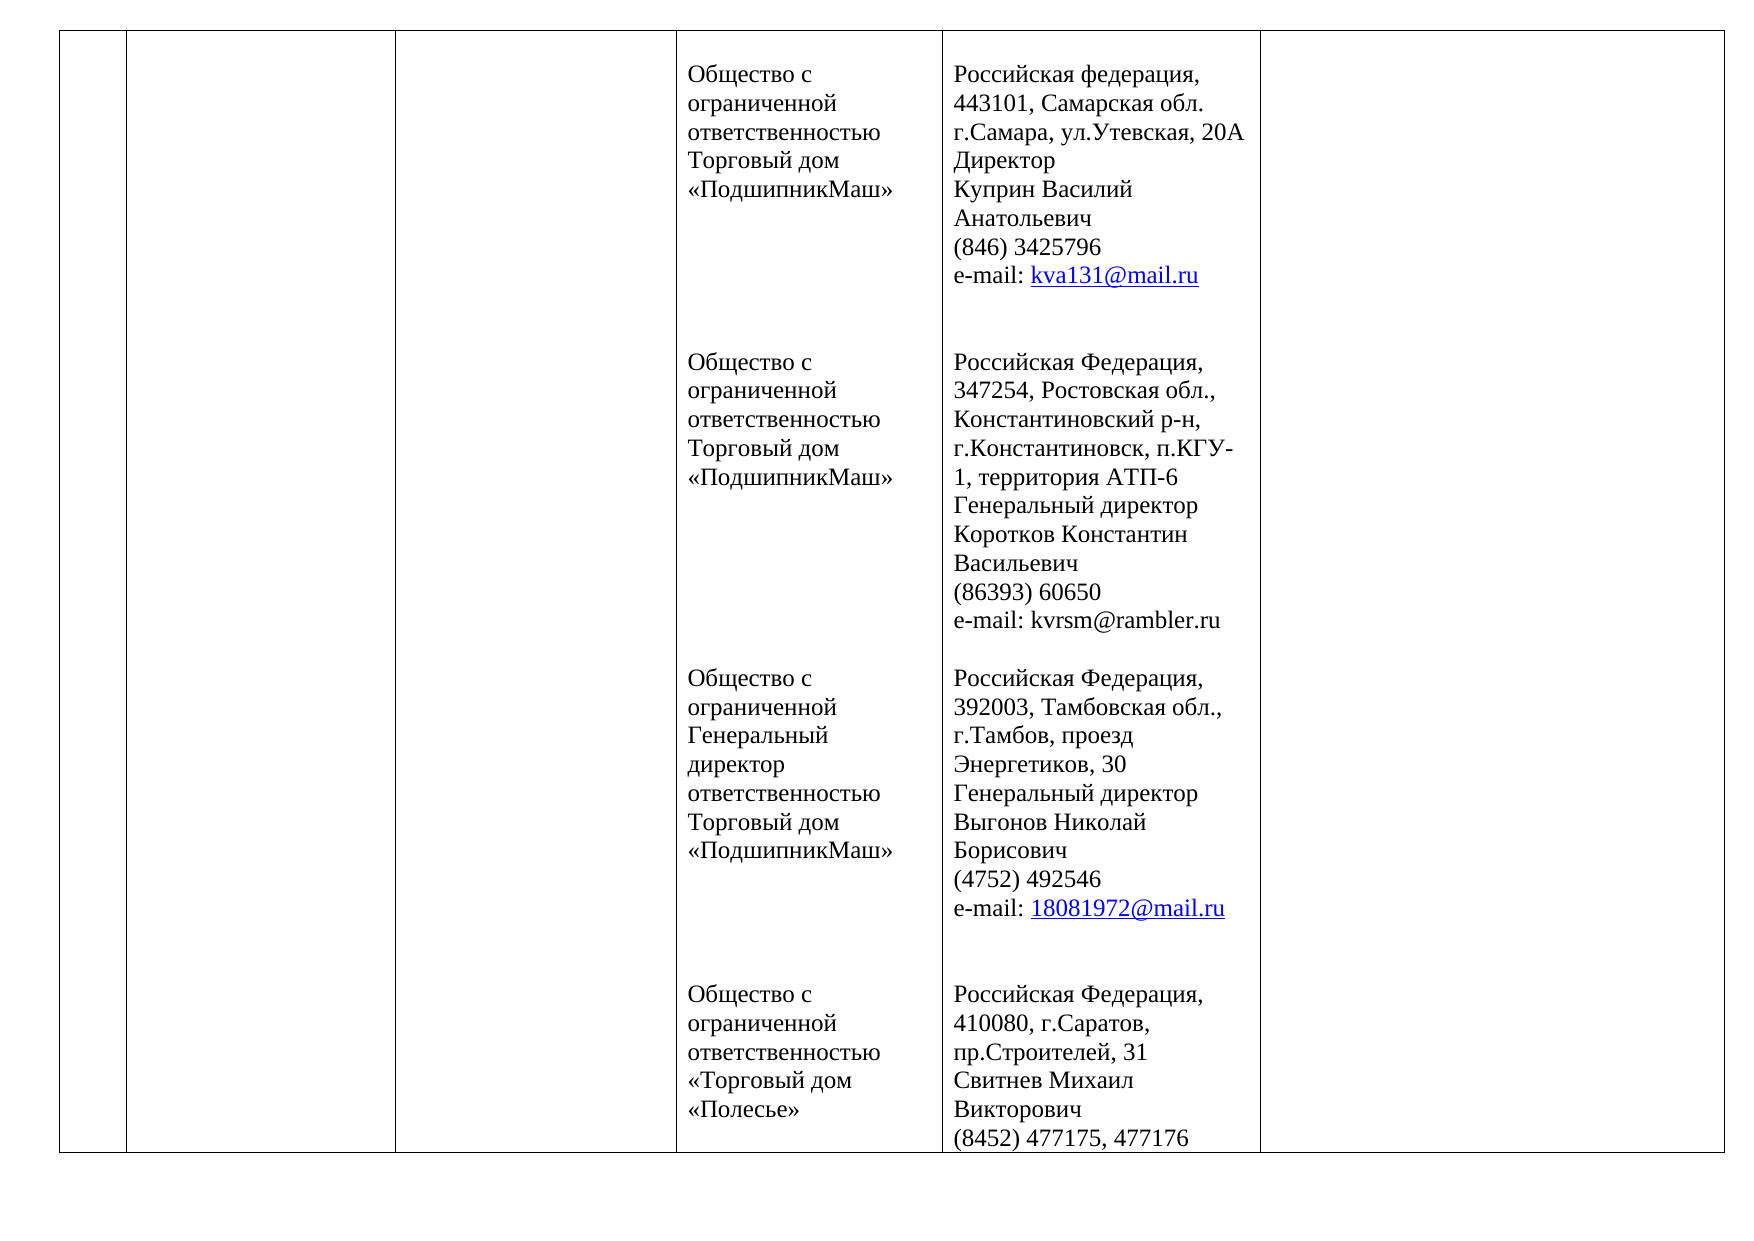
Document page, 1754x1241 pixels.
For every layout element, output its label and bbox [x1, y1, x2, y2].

table_cell [60, 31, 126, 1152]
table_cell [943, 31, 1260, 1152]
table_cell [677, 31, 942, 1152]
table_cell [396, 31, 676, 1152]
table_cell [1261, 31, 1724, 1152]
table_cell [127, 31, 395, 1152]
